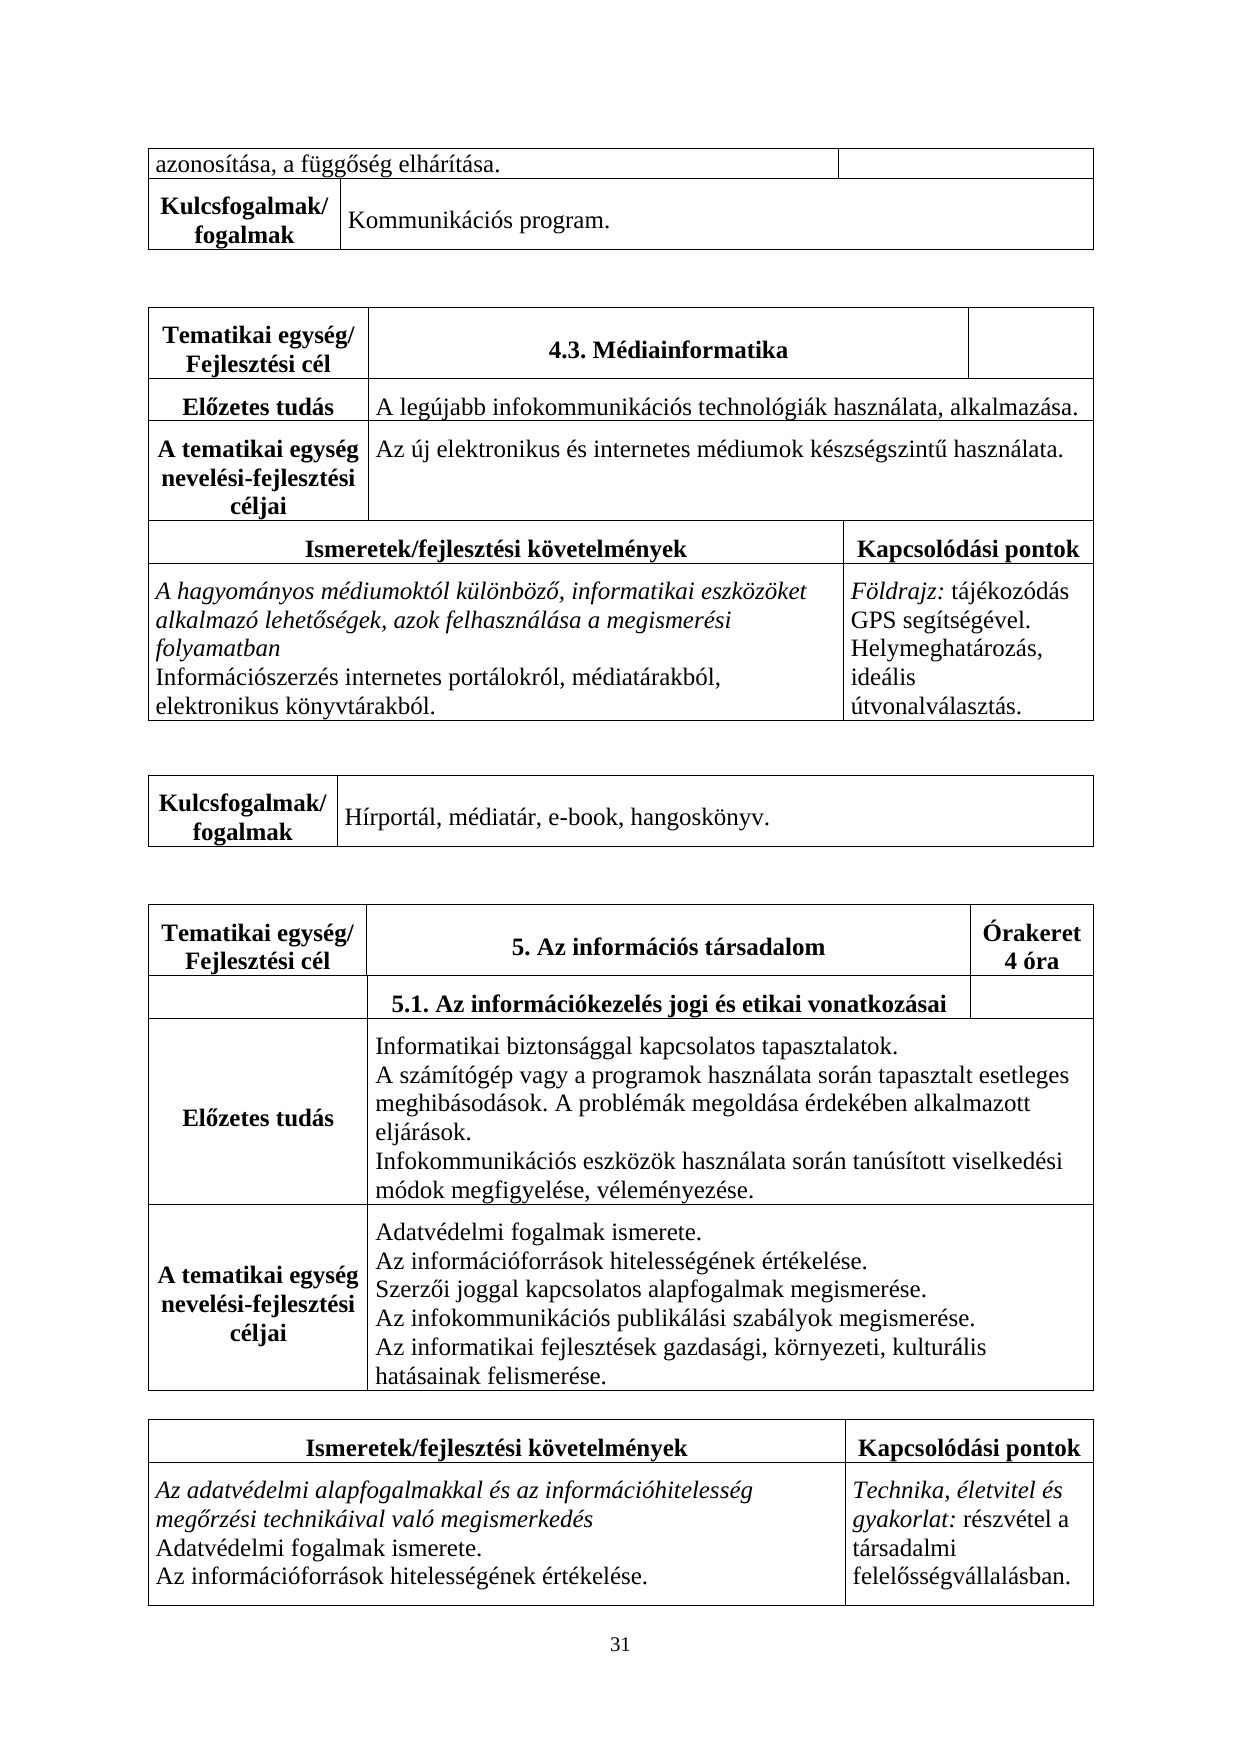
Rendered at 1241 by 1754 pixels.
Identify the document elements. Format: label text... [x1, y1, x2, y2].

table_cell Informatikai biztonsággal kapcsolatos tapasztalatok. A számítógép vagy a programok használata során tapasztalt esetleges meghibásodások. A problémák megoldása érdekében alkalmazott eljárások. Infokommunikációs eszközök használata során tanúsított viselkedési módok megfigyelése, véleményezése. [368, 1019, 1093, 1203]
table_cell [149, 1463, 845, 1605]
table_cell A hagyományos médiumoktól különböző, informatikai eszközöket alkalmazó lehetőségek, azok felhasználása a megismerési folyamatban Információszerzés internetes portálokról, médiatárakból, elektronikus könyvtárakból. [149, 564, 843, 720]
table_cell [846, 1463, 1093, 1605]
table_cell Ismeretek/fejlesztési követelmények [149, 521, 843, 562]
table_cell Az új elektronikus és internetes médiumok készségszintű használata. [369, 421, 1093, 520]
table_header Hírportál, médiatár, e-book, hangoskönyv. [338, 776, 1093, 846]
table_cell Földrajz: tájékozódás GPS segítségével. Helymeghatározás, ideális útvonalválasztás. [844, 564, 1093, 720]
table_header [969, 308, 1093, 378]
table_header Órakeret 4 óra [971, 905, 1093, 975]
table_header Kulcsfogalmak/ fogalmak [149, 776, 337, 846]
table_cell Kulcsfogalmak/ fogalmak [149, 179, 340, 248]
table_cell Kapcsolódási pontok [844, 521, 1093, 562]
table_cell A legújabb infokommunikációs technológiák használata, alkalmazása. [369, 379, 1093, 420]
table_header Tematikai egység/ Fejlesztési cél [149, 905, 366, 975]
table_cell [839, 149, 1093, 177]
table_header 5. Az információs társadalom [367, 905, 970, 975]
table_header 4.3. Médiainformatika [369, 308, 968, 378]
table_cell Előzetes tudás [149, 379, 368, 420]
table_header Ismeretek/fejlesztési követelmények [149, 1420, 845, 1462]
table_cell Kommunikációs program. [341, 179, 1093, 248]
table_header Kapcsolódási pontok [846, 1420, 1093, 1462]
table_cell A tematikai egység nevelési-fejlesztési céljai [149, 1205, 367, 1389]
table_cell Adatvédelmi fogalmak ismerete. Az információforrások hitelességének értékelése. Szerzői joggal kapcsolatos alapfogalmak megismerése. Az infokommunikációs publikálási szabályok megismerése. Az informatikai fejlesztések gazdasági, környezeti, kulturális hatásainak felismerése. [368, 1205, 1093, 1389]
table_cell [971, 976, 1093, 1017]
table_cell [149, 149, 838, 177]
table_cell [149, 976, 367, 1017]
table_cell Előzetes tudás [149, 1019, 367, 1203]
table_header Tematikai egység/ Fejlesztési cél [149, 308, 368, 378]
table_cell A tematikai egység nevelési-fejlesztési céljai [149, 421, 368, 520]
table_cell 5.1. Az információkezelés jogi és etikai vonatkozásai [368, 976, 970, 1017]
